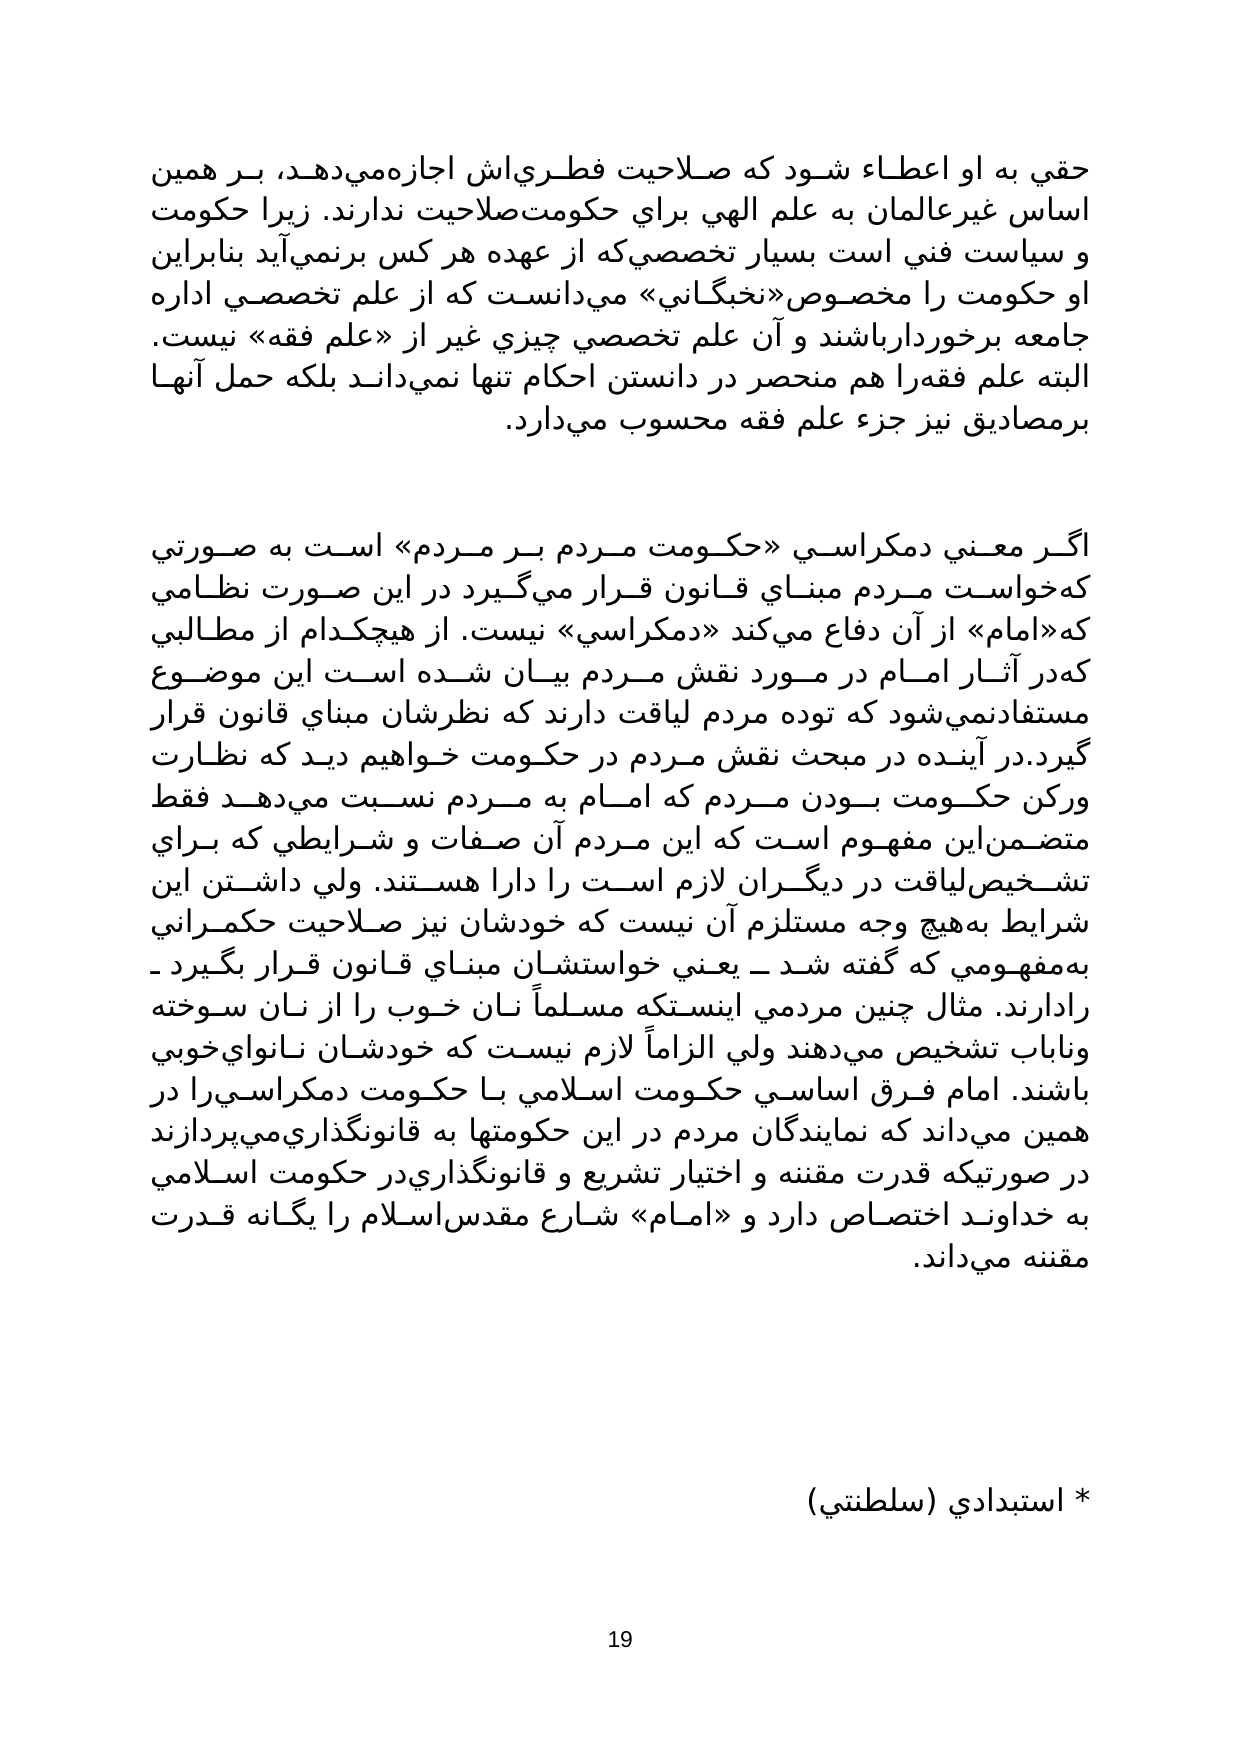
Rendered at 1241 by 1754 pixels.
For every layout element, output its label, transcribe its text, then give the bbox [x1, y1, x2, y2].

text اگر معني‌ دمكراسي‌ «حكومت‌ مردم‌ بر مردم‌» است‌ به‌ صورتي‌ كه‌خواست‌ مردم‌ مبناي‌ قانون‌ قرار مي‌گيرد در اين‌ صورت‌ نظامي‌ كه‌«امام‌» از آن‌ دفاع‌ مي‌كند «دمكراسي‌» نيست‌. از هيچكدام‌ از مطالبي‌ كه‌در آثار امام‌ در مورد نقش‌ مردم‌ بيان‌ شده‌ است‌ اين‌ موضوع‌ مستفادنمي‌شود كه‌ توده‌ مردم‌ لياقت‌ دارند كه‌ نظرشان‌ مبناي‌ قانون‌ قرار گيرد.در آينده‌ در مبحث‌ نقش‌ مردم‌ در حكومت‌ خواهيم‌ ديد كه‌ نظارت‌ وركن‌ حكومت‌ بودن‌ مردم‌ كه‌ امام‌ به‌ مردم‌ نسبت‌ مي‌دهد فقط‌ متضمن‌اين‌ مفهوم‌ است‌ كه‌ اين‌ مردم‌ آن‌ صفات‌ و شرايطي‌ كه‌ براي‌ تشخيص‌لياقت‌ در ديگران‌ لازم‌ است‌ را دارا هستند. ولي‌ داشتن‌ اين‌ شرايط‌ به‌هيچ‌ وجه‌ مستلزم‌ آن‌ نيست‌ كه‌ خودشان‌ نيز صلاحيت‌ حكمراني‌ به‌مفهومي‌ كه‌ گفته‌ شد ـ يعني‌ خواستشان‌ مبناي‌ قانون‌ قرار بگيرد ـ رادارند. مثال‌ چنين‌ مردمي‌ اينستكه‌ مسلماً نان‌ خوب‌ را از نان‌ سوخته‌ وناباب‌ تشخيص‌ مي‌دهند ولي‌ الزاماً لازم‌ نيست‌ كه‌ خودشان‌ نانواي‌خوبي‌ باشند. امام‌ فرق‌ اساسي‌ حكومت‌ اسلامي‌ با حكومت‌ دمكراسي‌را در همين‌ مي‌داند كه‌ نمايندگان‌ مردم‌ در اين‌ حكومتها به‌ قانونگذاري‌مي‌پردازند در صورتيكه‌ قدرت‌ مقننه‌ و اختيار تشريع‌ و قانونگذاري‌در حكومت‌ اسلامي‌ به‌ خداوند اختصاص‌ دارد و «امام‌» شارع‌ مقدس‌اسلام‌ را يگانه‌ قدرت‌ مقننه‌ مي‌داند. [150, 528, 1090, 1274]
text * استبدادي‌ (سلطنتي‌) [150, 1483, 1090, 1519]
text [150, 150, 1090, 437]
